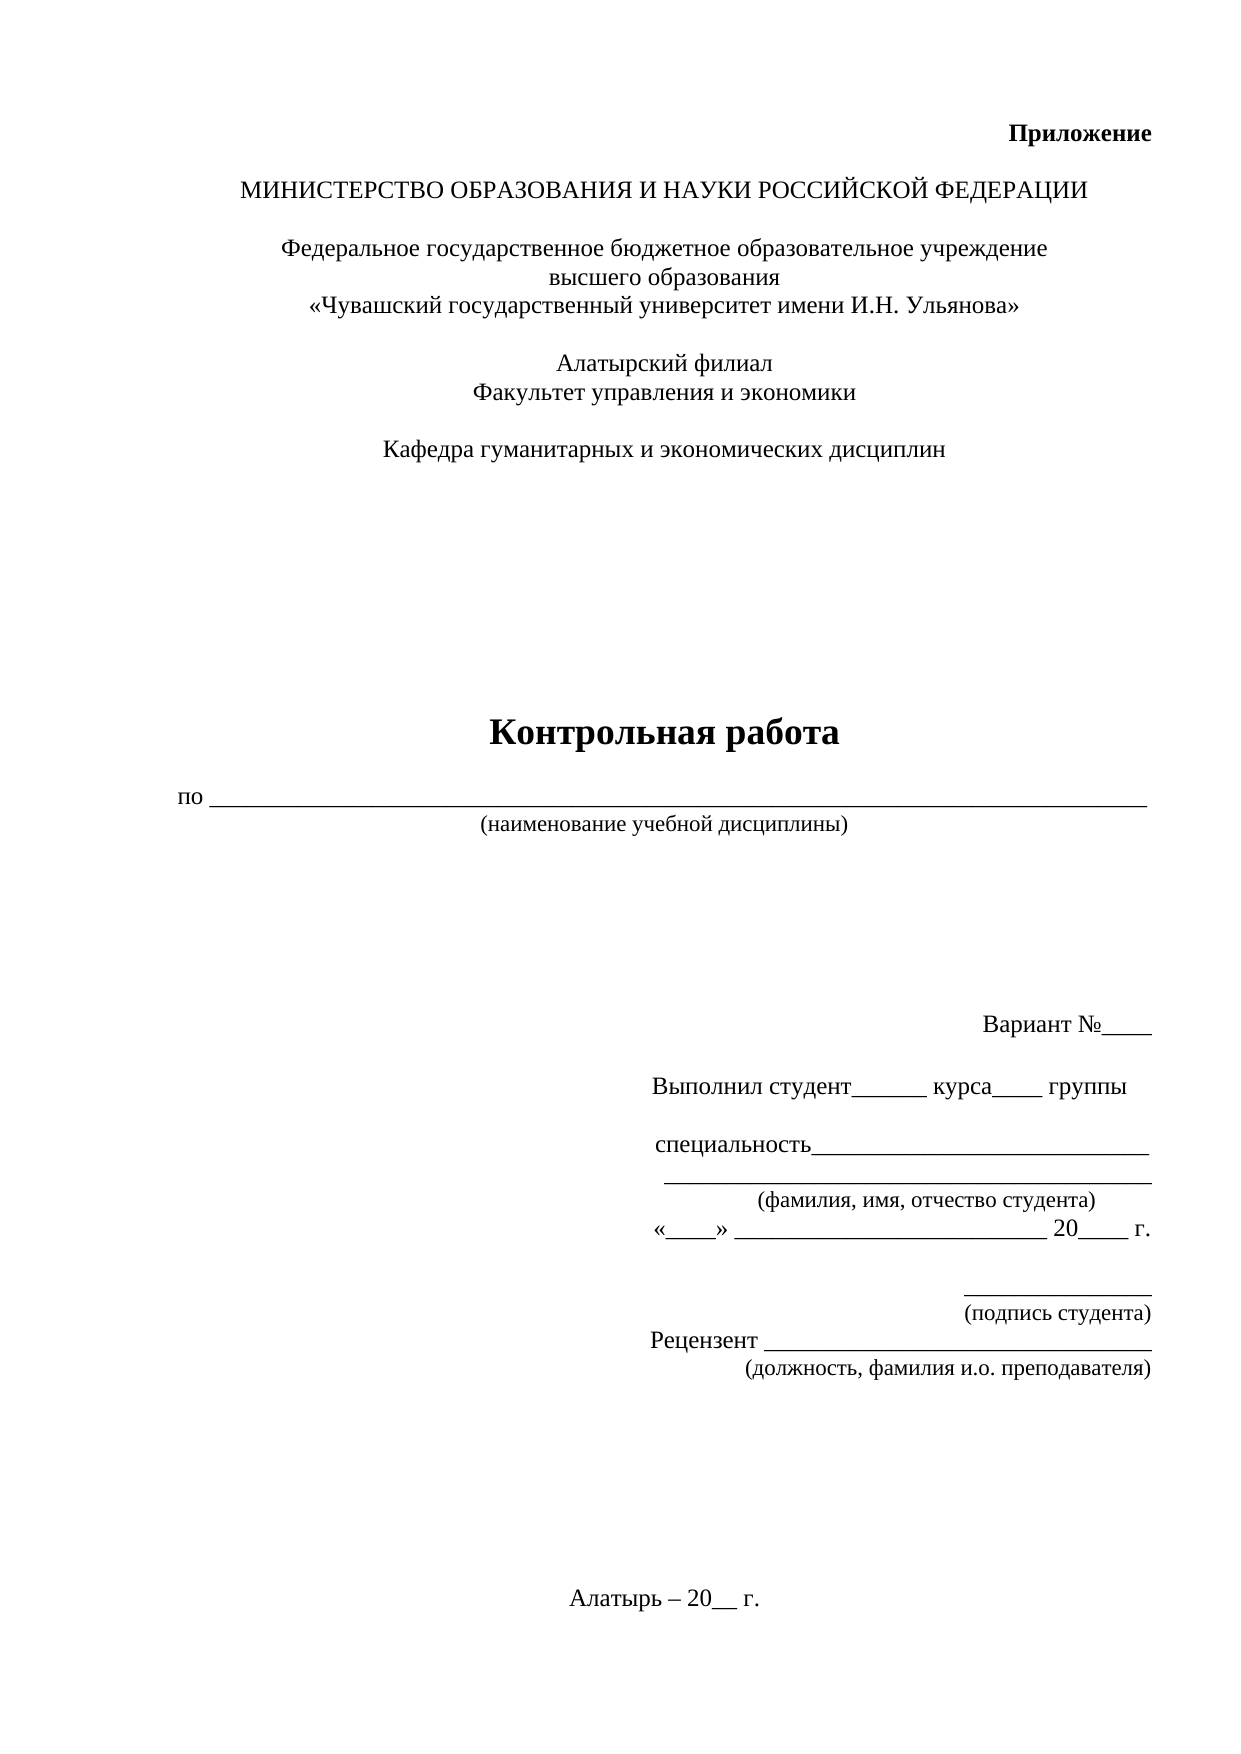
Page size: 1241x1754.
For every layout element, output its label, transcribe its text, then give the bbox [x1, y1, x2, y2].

text Кафедра гуманитарных и экономических дисциплин [177, 434, 1152, 463]
text Приложение [177, 118, 1152, 147]
text Алатырский филиал [177, 348, 1152, 377]
text _______________ [177, 1270, 1152, 1299]
text Федеральное государственное бюджетное образовательное учреждение [177, 233, 1152, 262]
text специальность___________________________ [177, 1129, 1152, 1158]
text Вариант №____ [177, 1009, 1152, 1038]
text (фамилия, имя, отчество студента) [177, 1186, 1152, 1213]
text (наименование учебной дисциплины) [177, 810, 1152, 837]
text Факультет управления и экономики [177, 377, 1152, 406]
text Контрольная работа [177, 709, 1152, 752]
text «Чувашский государственный университет имени И.Н. Ульянова» [177, 291, 1152, 319]
text МИНИСТЕРСТВО ОБРАЗОВАНИЯ И НАУКИ РОССИЙСКОЙ ФЕДЕРАЦИИ [177, 176, 1152, 204]
text по ___________________________________________________________________________ [177, 781, 1152, 810]
text (подпись студента) [177, 1299, 1152, 1325]
text Рецензент _______________________________ [177, 1325, 1152, 1354]
text «____» _________________________ 20____ г. [177, 1213, 1152, 1241]
text Алатырь – 20__ г. [177, 1583, 1152, 1612]
text _______________________________________ [177, 1158, 1152, 1186]
text высшего образования [177, 262, 1152, 291]
text (должность, фамилия и.о. преподавателя) [177, 1354, 1152, 1380]
text Выполнил студент______ курса____ группы [177, 1071, 1152, 1100]
